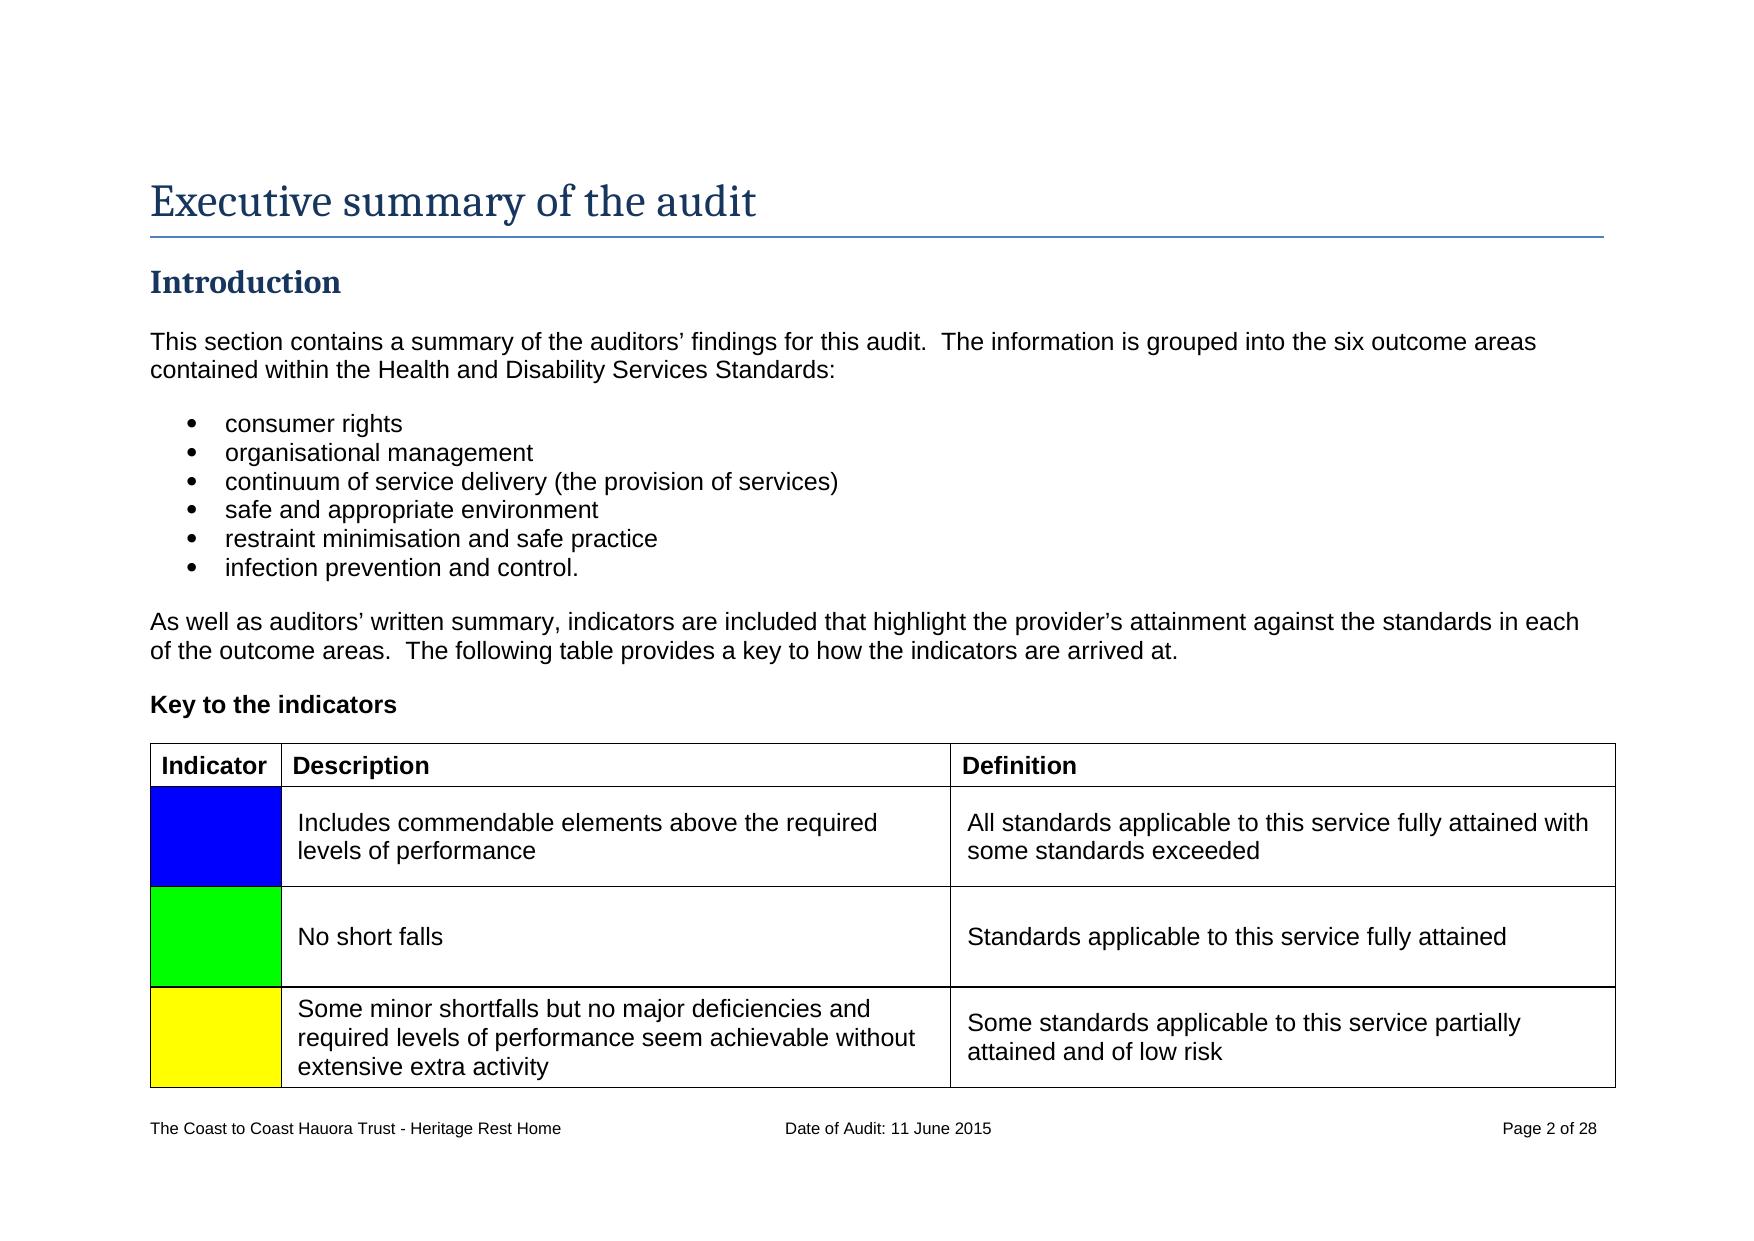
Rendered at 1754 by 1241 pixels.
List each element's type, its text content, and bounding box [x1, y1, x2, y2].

table_cell Some minor shortfalls but no major deficiencies and required levels of performance seem achievable without extensive extra activity [282, 988, 950, 1087]
list organisational management [187, 438, 1604, 467]
table_header Definition [951, 744, 1615, 786]
list infection prevention and control. [187, 553, 1604, 582]
table_header Indicator [151, 744, 281, 786]
table_cell [151, 988, 281, 1087]
table_cell Some standards applicable to this service partially attained and of low risk [951, 988, 1615, 1087]
subtitle Introduction [150, 263, 1604, 301]
text Key to the indicators [150, 689, 1604, 718]
list safe and appropriate environment [187, 496, 1604, 524]
table_cell No short falls [282, 887, 950, 986]
list restraint minimisation and safe practice [187, 524, 1604, 553]
table_cell Standards applicable to this service fully attained [951, 887, 1615, 986]
table_cell All standards applicable to this service fully attained with some standards exceeded [951, 787, 1615, 886]
table_cell Includes commendable elements above the required levels of performance [282, 787, 950, 886]
list consumer rights [187, 409, 1604, 438]
text This section contains a summary of the auditors’ findings for this audit. The information is grouped into the six outcome areas contained within the Health and Disability Services Standards: [150, 326, 1604, 384]
subtitle Executive summary of the audit [150, 175, 1604, 236]
list continuum of service delivery (the provision of services) [187, 467, 1604, 496]
table_header Description [282, 744, 950, 786]
table_cell [151, 787, 281, 886]
text As well as auditors’ written summary, indicators are included that highlight the provider’s attainment against the standards in each of the outcome areas. The following table provides a key to how the indicators are arrived at. [150, 607, 1604, 664]
table_cell [151, 887, 281, 986]
